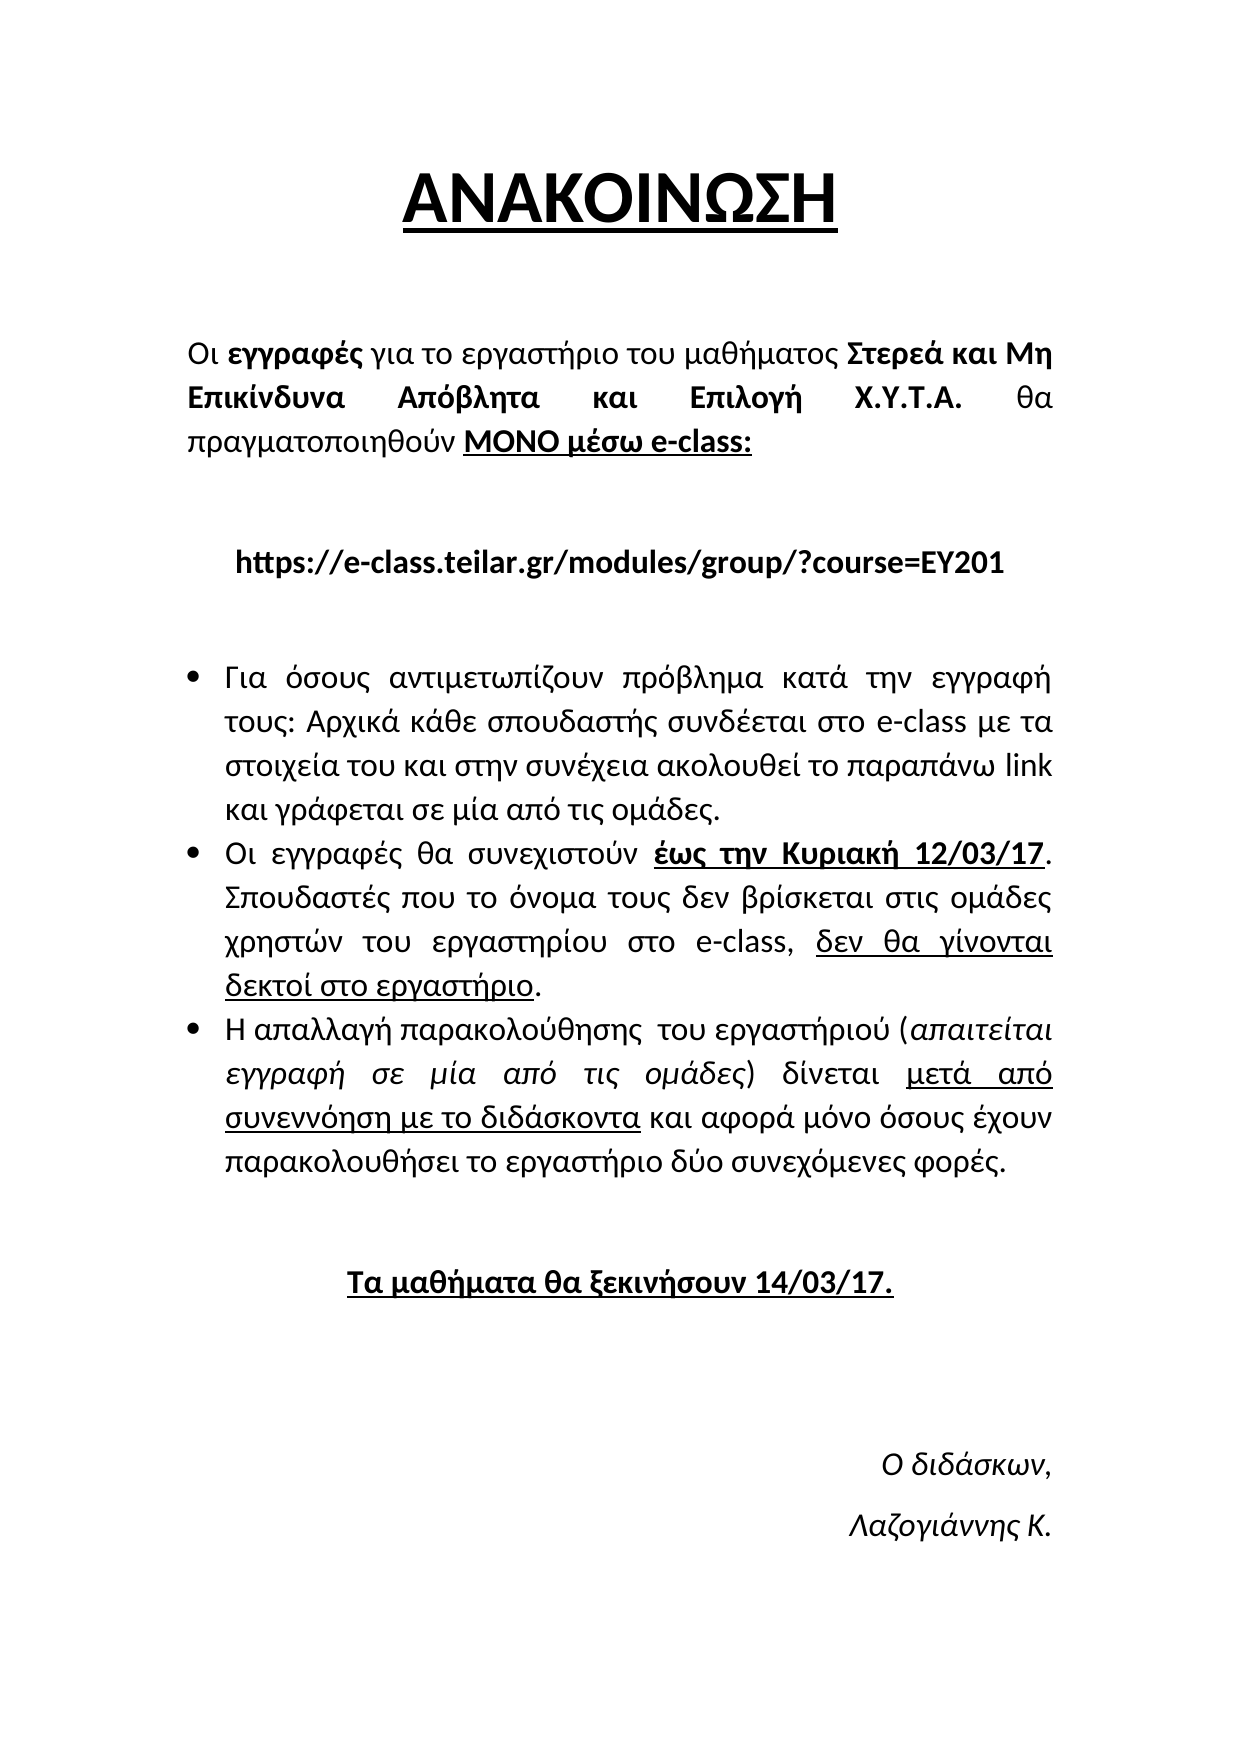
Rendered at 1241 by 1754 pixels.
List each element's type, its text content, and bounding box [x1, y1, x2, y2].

text Ο διδάσκων, [187, 1443, 1053, 1484]
list Οι εγγραφές θα συνεχιστούν έως την Κυριακή 12/03/17. Σπουδαστές που το όνομα τους δεν βρίσκεται στις ομάδες χρηστών του εργαστηρίου στο e-class, δεν θα γίνονται δεκτοί στο εργαστήριο. [187, 832, 1053, 1005]
text Οι εγγραφές για το εργαστήριο του μαθήματος Στερεά και Μη Επικίνδυνα Απόβλητα και Επιλογή Χ.Υ.Τ.Α. θα πραγματοποιηθούν ΜΟΝΟ μέσω e-class: [187, 332, 1053, 460]
text Τα μαθήματα θα ξεκινήσουν 14/03/17. [187, 1261, 1053, 1302]
list Η απαλλαγή παρακολούθησης του εργαστήριού (απαιτείται εγγραφή σε μία από τις ομάδες) δίνεται μετά από συνεννόηση με το διδάσκοντα και αφορά μόνο όσους έχουν παρακολουθήσει το εργαστήριο δύο συνεχόμενες φορές. [187, 1008, 1053, 1181]
list Για όσους αντιμετωπίζουν πρόβλημα κατά την εγγραφή τους: Αρχικά κάθε σπουδαστής συνδέεται στο e-class με τα στοιχεία του και στην συνέχεια ακολουθεί το παραπάνω link και γράφεται σε μία από τις ομάδες. [187, 657, 1053, 829]
text Λαζογιάννης Κ. [187, 1504, 1053, 1544]
text ΑΝΑΚΟΙΝΩΣΗ [187, 150, 1053, 242]
text https://e-class.teilar.gr/modules/group/?course=EY201 [187, 541, 1053, 582]
